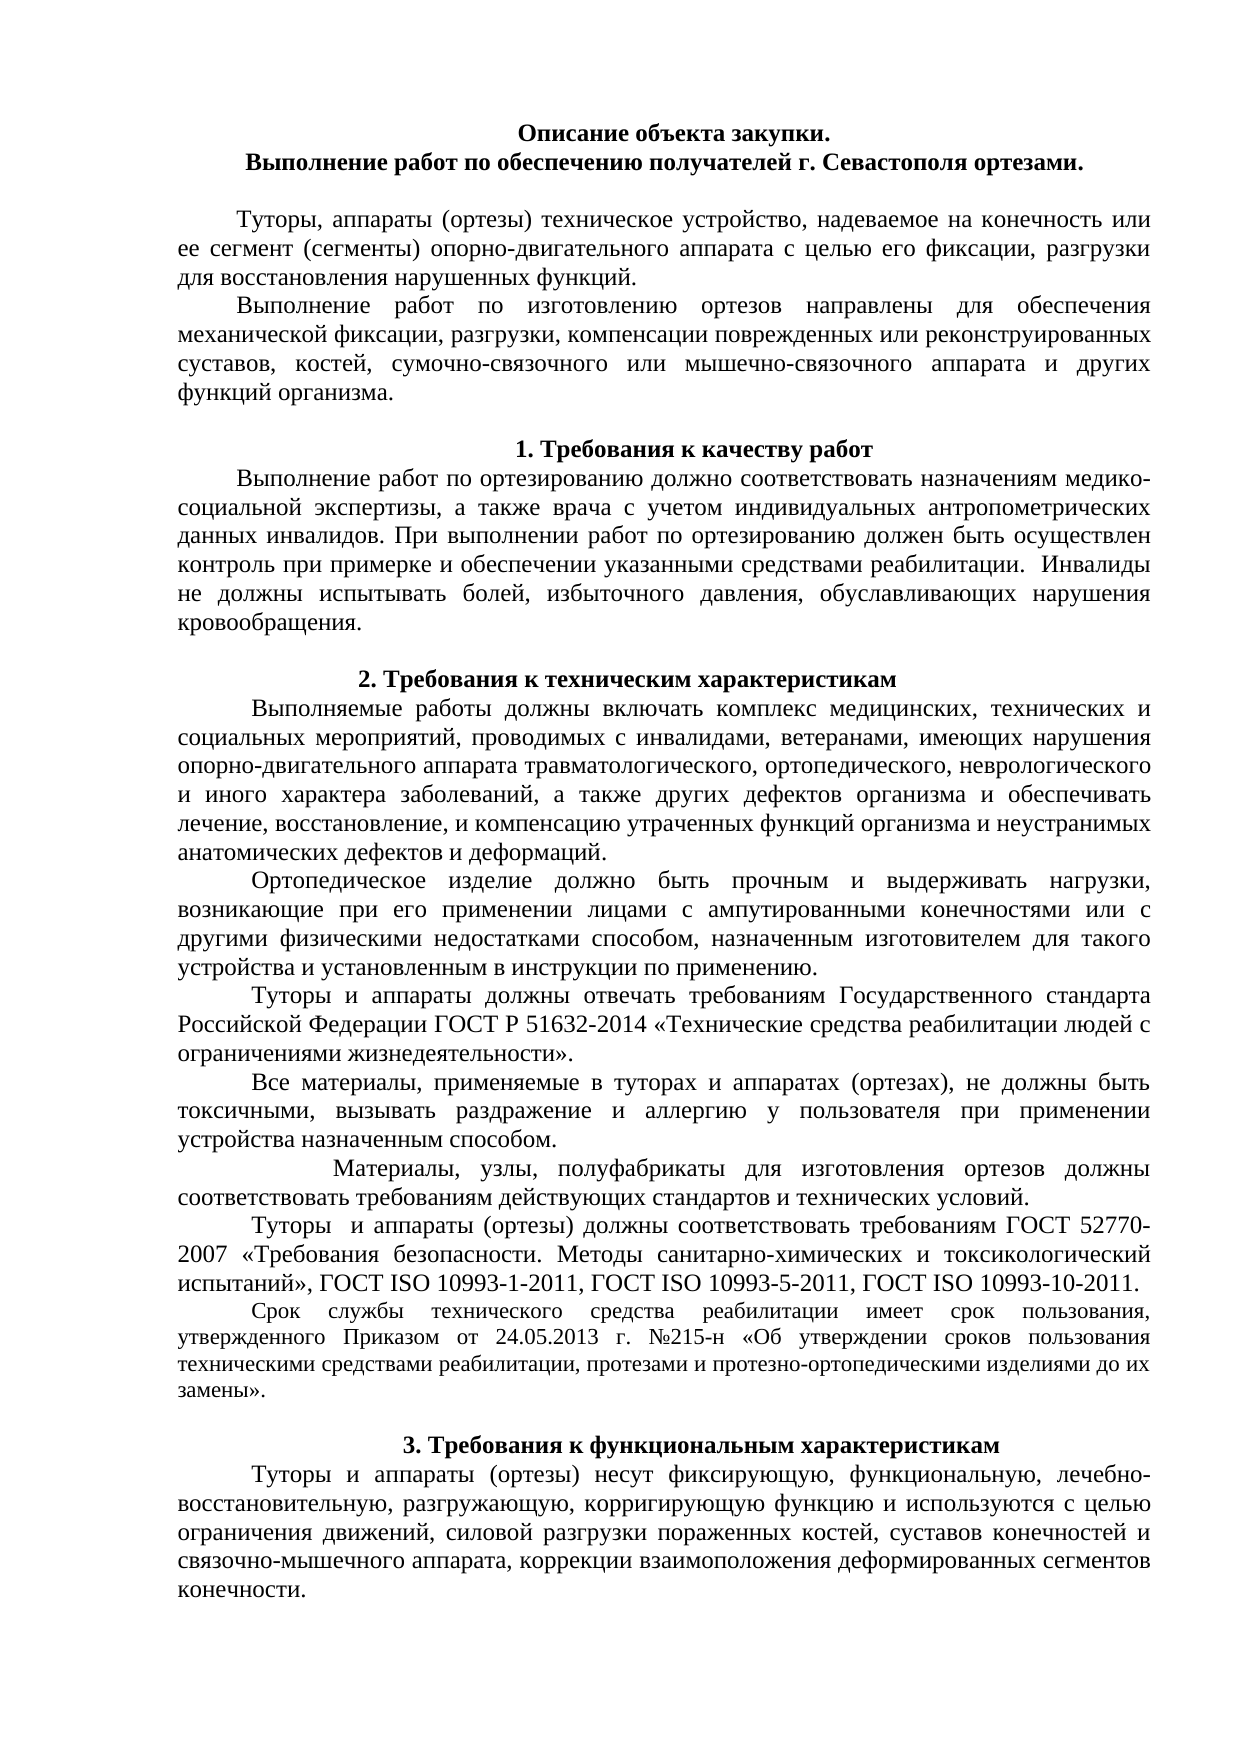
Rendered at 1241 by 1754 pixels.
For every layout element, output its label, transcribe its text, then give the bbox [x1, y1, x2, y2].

text Выполняемые работы должны включать комплекс медицинских, технических и социальных мероприятий, проводимых с инвалидами, ветеранами, имеющих нарушения опорно-двигательного аппарата травматологического, ортопедического, неврологического и иного характера заболеваний, а также других дефектов организма и обеспечивать лечение, восстановление, и компенсацию утраченных функций организма и неустранимых анатомических дефектов и деформаций. [177, 693, 1152, 866]
text Туторы и аппараты (ортезы) должны соответствовать требованиям ГОСТ 52770-2007 «Требования безопасности. Методы санитарно-химических и токсикологический испытаний», ГОСТ ISO 10993-1-2011, ГОСТ ISO 10993-5-2011, ГОСТ ISO 10993-10-2011. [177, 1211, 1152, 1297]
text Все материалы, применяемые в туторах и аппаратах (ортезах), не должны быть токсичными, вызывать раздражение и аллергию у пользователя при применении устройства назначенным способом. [177, 1067, 1152, 1153]
text Материалы, узлы, полуфабрикаты для изготовления ортезов должны соответствовать требованиям действующих стандартов и технических условий. [177, 1153, 1152, 1211]
text Туторы и аппараты должны отвечать требованиям Государственного стандарта Российской Федерации ГОСТ Р 51632-2014 «Технические средства реабилитации людей с ограничениями жизнедеятельности». [177, 981, 1152, 1067]
text 1. Требования к качеству работ [177, 434, 1152, 463]
text Ортопедическое изделие должно быть прочным и выдерживать нагрузки, возникающие при его применении лицами с ампутированными конечностями или с другими физическими недостатками способом, назначенным изготовителем для такого устройства и установленным в инструкции по применению. [177, 866, 1152, 981]
text 3. Требования к функциональным характеристикам [177, 1430, 1152, 1459]
text Выполнение работ по обеспечению получателей г. Севастополя ортезами. [177, 147, 1152, 176]
text Туторы, аппараты (ортезы) техническое устройство, надеваемое на конечность или ее сегмент (сегменты) опорно-двигательного аппарата с целью его фиксации, разгрузки для восстановления нарушенных функций. [177, 204, 1152, 291]
text Выполнение работ по изготовлению ортезов направлены для обеспечения механической фиксации, разгрузки, компенсации поврежденных или реконструированных суставов, костей, сумочно-связочного или мышечно-связочного аппарата и других функций организма. [177, 291, 1152, 406]
text Срок службы технического средства реабилитации имеет срок пользования, утвержденного Приказом от 24.05.2013 г. №215-н «Об утверждении сроков пользования техническими средствами реабилитации, протезами и протезно-ортопедическими изделиями до их замены». [177, 1297, 1152, 1402]
text Описание объекта закупки. [177, 118, 1152, 147]
text Выполнение работ по ортезированию должно соответствовать назначениям медико-социальной экспертизы, а также врача с учетом индивидуальных антропометрических данных инвалидов. При выполнении работ по ортезированию должен быть осуществлен контроль при примерке и обеспечении указанными средствами реабилитации. Инвалиды не должны испытывать болей, избыточного давления, обуславливающих нарушения кровообращения. [177, 463, 1152, 636]
text Туторы и аппараты (ортезы) несут фиксирующую, функциональную, лечебно-восстановительную, разгружающую, корригирующую функцию и используются с целью ограничения движений, силовой разгрузки пораженных костей, суставов конечностей и связочно-мышечного аппарата, коррекции взаимоположения деформированных сегментов конечности. [177, 1459, 1152, 1603]
text 2. Требования к техническим характеристикам [103, 664, 1152, 693]
